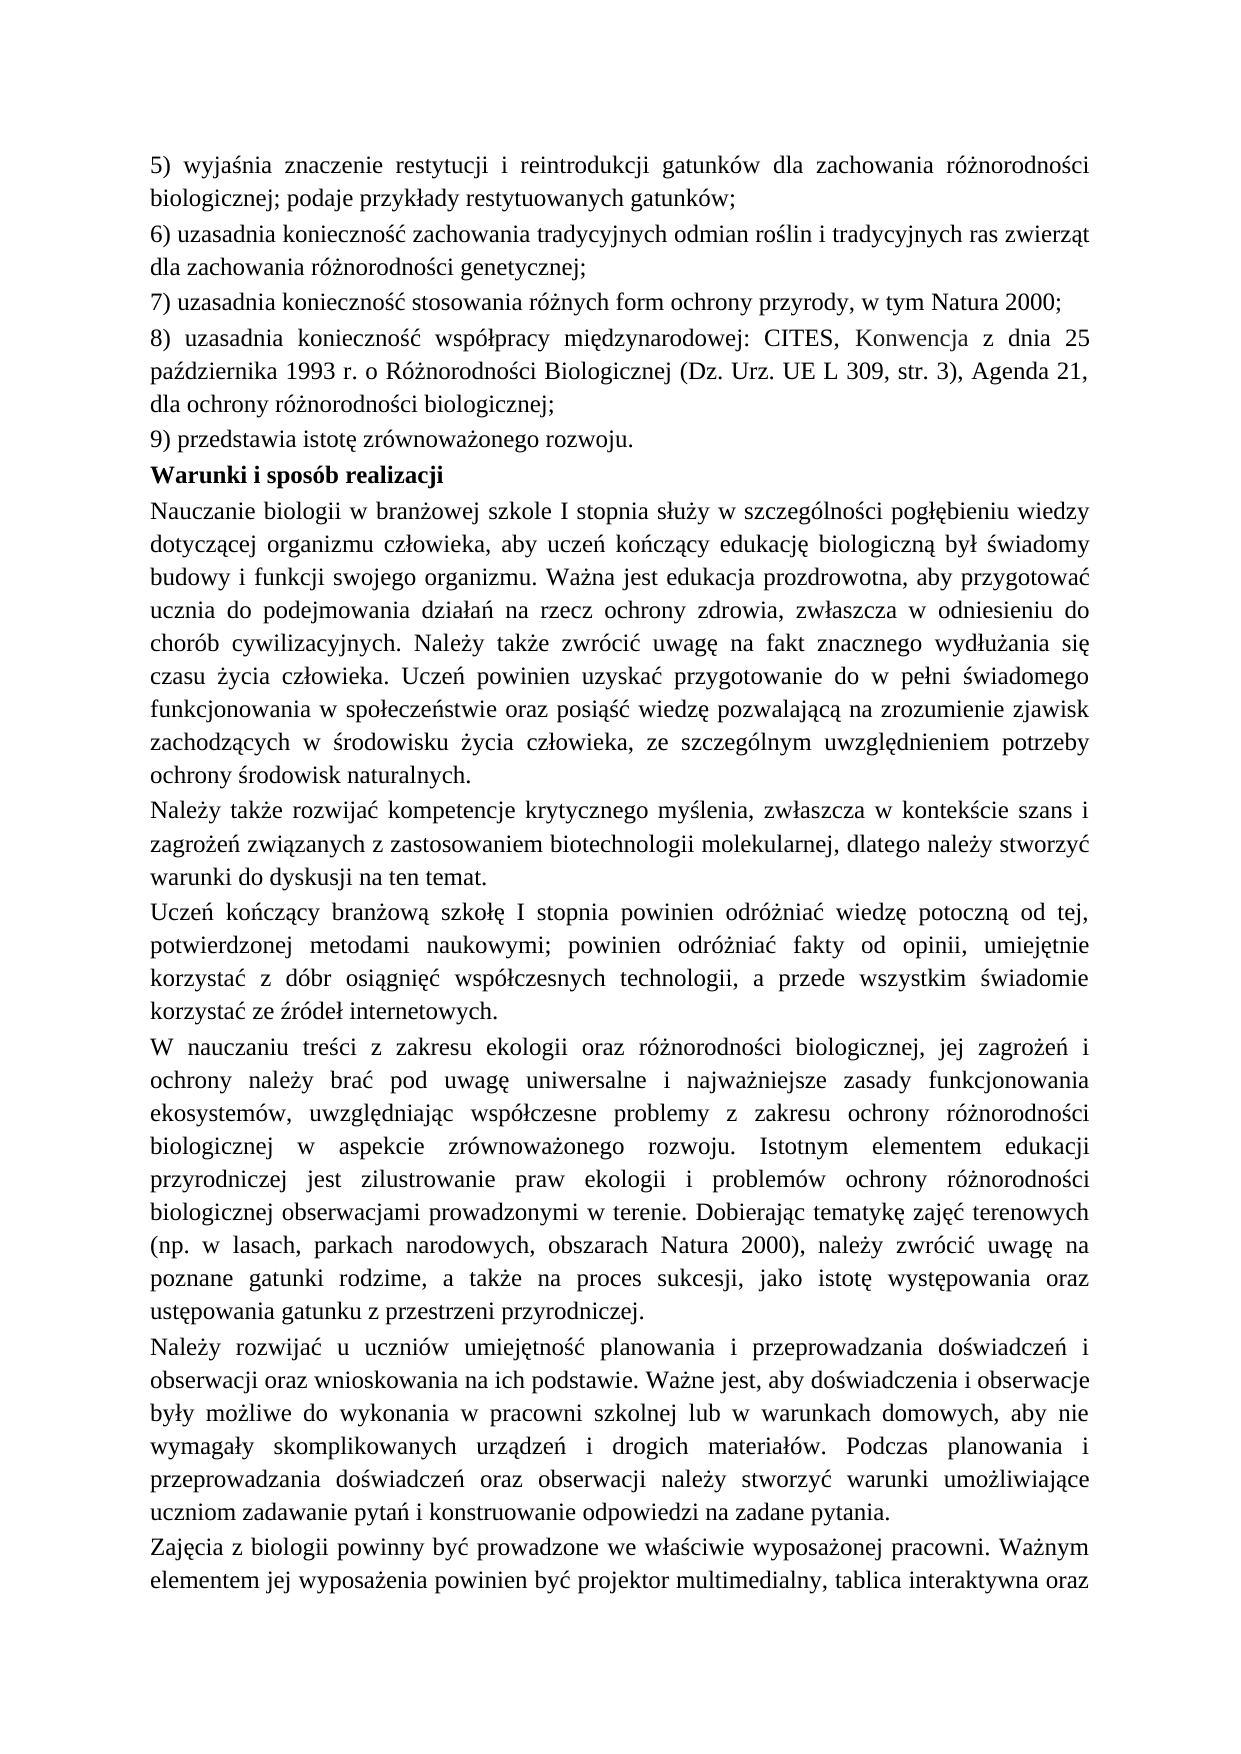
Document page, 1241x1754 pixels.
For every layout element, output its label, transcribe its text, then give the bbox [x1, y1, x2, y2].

text Nauczanie biologii w branżowej szkole I stopnia służy w szczególności pogłębieniu wiedzy dotyczącej organizmu człowieka, aby uczeń kończący edukację biologiczną był świadomy budowy i funkcji swojego organizmu. Ważna jest edukacja prozdrowotna, aby przygotować ucznia do podejmowania działań na rzecz ochrony zdrowia, zwłaszcza w odniesieniu do chorób cywilizacyjnych. Należy także zwrócić uwagę na fakt znacznego wydłużania się czasu życia człowieka. Uczeń powinien uzyskać przygotowanie do w pełni świadomego funkcjonowania w społeczeństwie oraz posiąść wiedzę pozwalającą na zrozumienie zjawisk zachodzących w środowisku życia człowieka, ze szczególnym uwzględnieniem potrzeby ochrony środowisk naturalnych. [150, 496, 1090, 789]
text 8) uzasadnia konieczność współpracy międzynarodowej: CITES, Konwencja z dnia 25 października 1993 r. o Różnorodności Biologicznej (Dz. Urz. UE L 309, str. 3), Agenda 21, dla ochrony różnorodności biologicznej; [150, 323, 1090, 418]
text Uczeń kończący branżową szkołę I stopnia powinien odróżniać wiedzę potoczną od tej, potwierdzonej metodami naukowymi; powinien odróżniać fakty od opinii, umiejętnie korzystać z dóbr osiągnięć współczesnych technologii, a przede wszystkim świadomie korzystać ze źródeł internetowych. [150, 897, 1090, 1025]
text 9) przedstawia istotę zrównoważonego rozwoju. [150, 424, 1090, 453]
text Należy rozwijać u uczniów umiejętność planowania i przeprowadzania doświadczeń i obserwacji oraz wnioskowania na ich podstawie. Ważne jest, aby doświadczenia i obserwacje były możliwe do wykonania w pracowni szkolnej lub w warunkach domowych, aby nie wymagały skomplikowanych urządzeń i drogich materiałów. Podczas planowania i przeprowadzania doświadczeń oraz obserwacji należy stworzyć warunki umożliwiające uczniom zadawanie pytań i konstruowanie odpowiedzi na zadane pytania. [150, 1332, 1090, 1526]
text 6) uzasadnia konieczność zachowania tradycyjnych odmian roślin i tradycyjnych ras zwierząt dla zachowania różnorodności genetycznej; [150, 219, 1090, 280]
text W nauczaniu treści z zakresu ekologii oraz różnorodności biologicznej, jej zagrożeń i ochrony należy brać pod uwagę uniwersalne i najważniejsze zasady funkcjonowania ekosystemów, uwzględniając współczesne problemy z zakresu ochrony różnorodności biologicznej w aspekcie zrównoważonego rozwoju. Istotnym elementem edukacji przyrodniczej jest zilustrowanie praw ekologii i problemów ochrony różnorodności biologicznej obserwacjami prowadzonymi w terenie. Dobierając tematykę zajęć terenowych (np. w lasach, parkach narodowych, obszarach Natura 2000), należy zwrócić uwagę na poznane gatunki rodzime, a także na proces sukcesji, jako istotę występowania oraz ustępowania gatunku z przestrzeni przyrodniczej. [150, 1032, 1090, 1325]
text 5) wyjaśnia znaczenie restytucji i reintrodukcji gatunków dla zachowania różnorodności biologicznej; podaje przykłady restytuowanych gatunków; [150, 150, 1090, 212]
text Warunki i sposób realizacji [150, 460, 1090, 489]
text Należy także rozwijać kompetencje krytycznego myślenia, zwłaszcza w kontekście szans i zagrożeń związanych z zastosowaniem biotechnologii molekularnej, dlatego należy stworzyć warunki do dyskusji na ten temat. [150, 796, 1090, 890]
text 7) uzasadnia konieczność stosowania różnych form ochrony przyrody, w tym Natura 2000; [150, 287, 1090, 316]
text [150, 1532, 1090, 1594]
